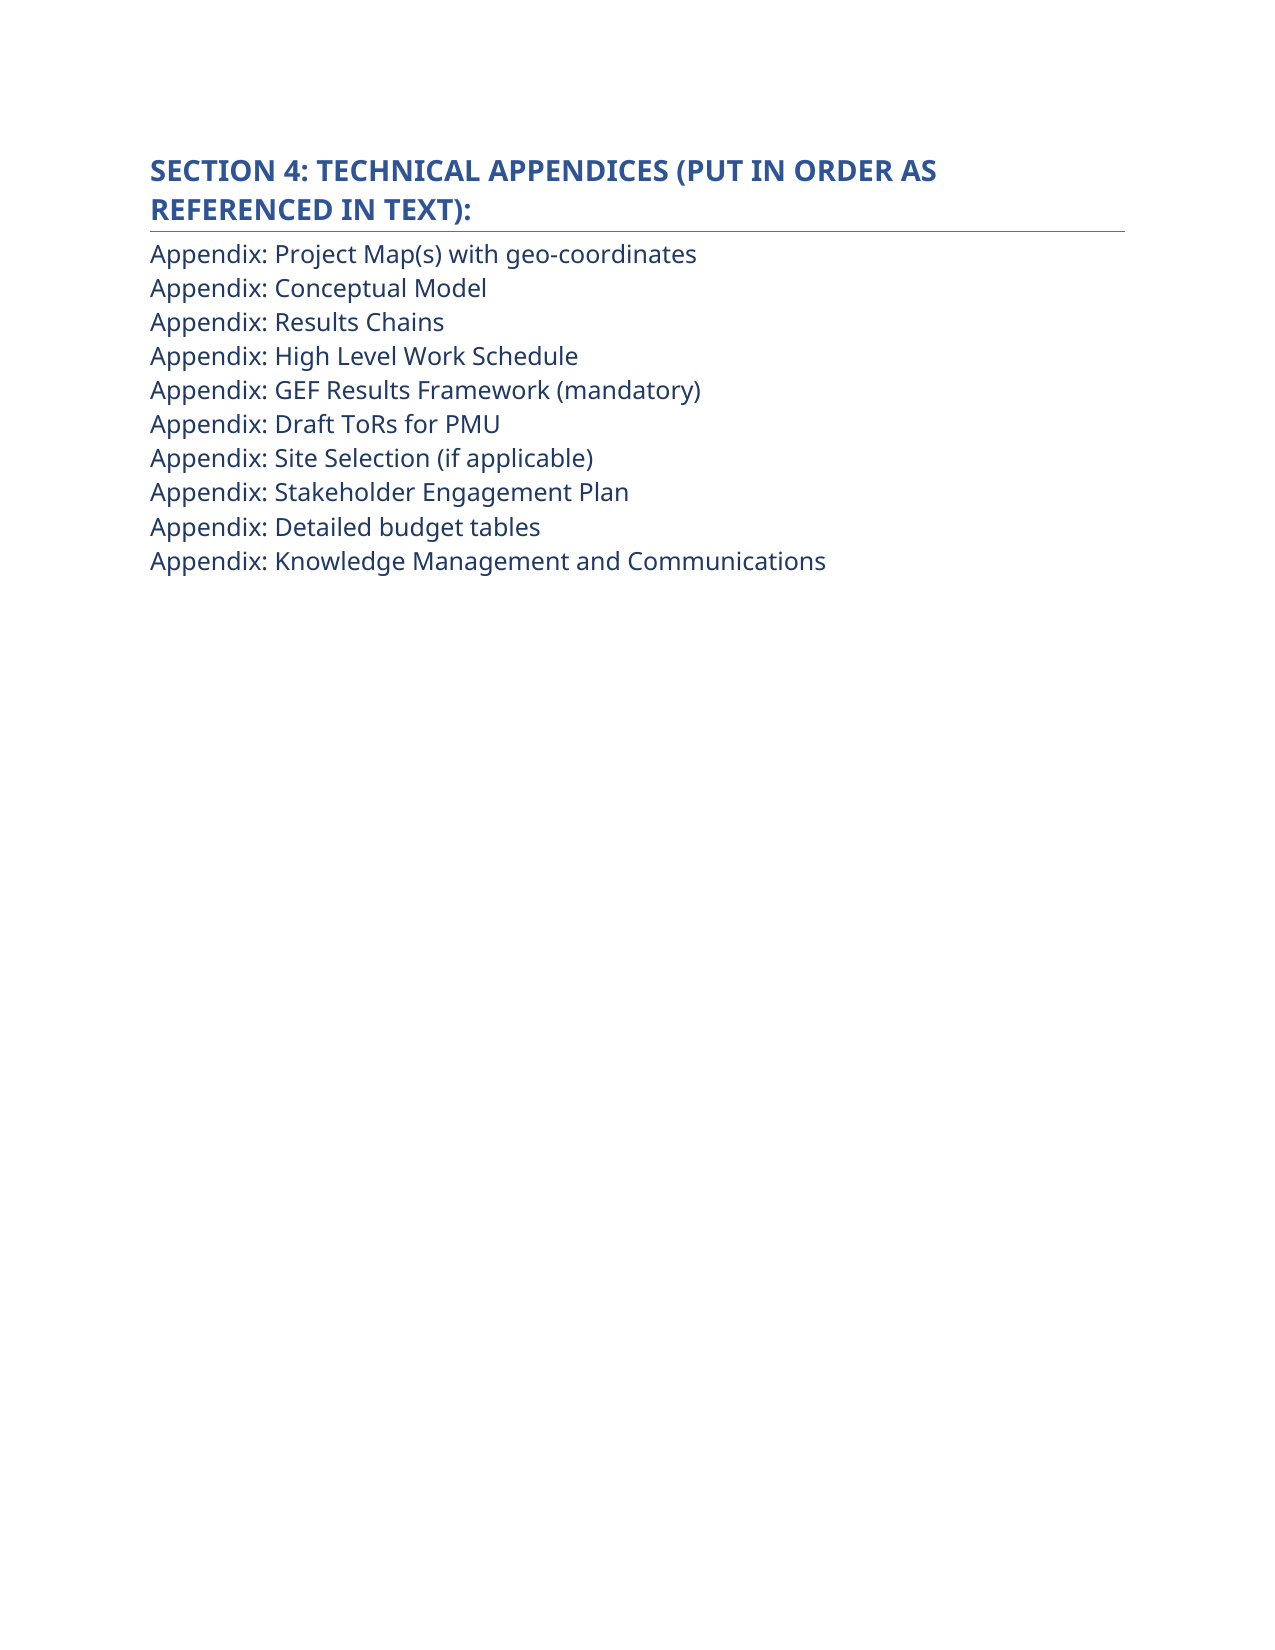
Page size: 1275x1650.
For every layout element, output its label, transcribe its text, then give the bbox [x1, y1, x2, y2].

subtitle SECTION 4: TECHNICAL APPENDICES (PUT IN ORDER AS REFERENCED IN TEXT): [150, 150, 1125, 231]
subtitle Appendix: Site Selection (if applicable) [150, 441, 1125, 475]
subtitle Appendix: Results Chains [150, 305, 1125, 339]
subtitle Appendix: Stakeholder Engagement Plan [150, 475, 1125, 509]
subtitle Appendix: Knowledge Management and Communications [150, 543, 1125, 577]
subtitle Appendix: Conceptual Model [150, 271, 1125, 305]
subtitle Appendix: Draft ToRs for PMU [150, 407, 1125, 441]
subtitle Appendix: GEF Results Framework (mandatory) [150, 373, 1125, 407]
subtitle Appendix: High Level Work Schedule [150, 339, 1125, 373]
subtitle Appendix: Project Map(s) with geo-coordinates [150, 237, 1125, 271]
subtitle Appendix: Detailed budget tables [150, 509, 1125, 543]
